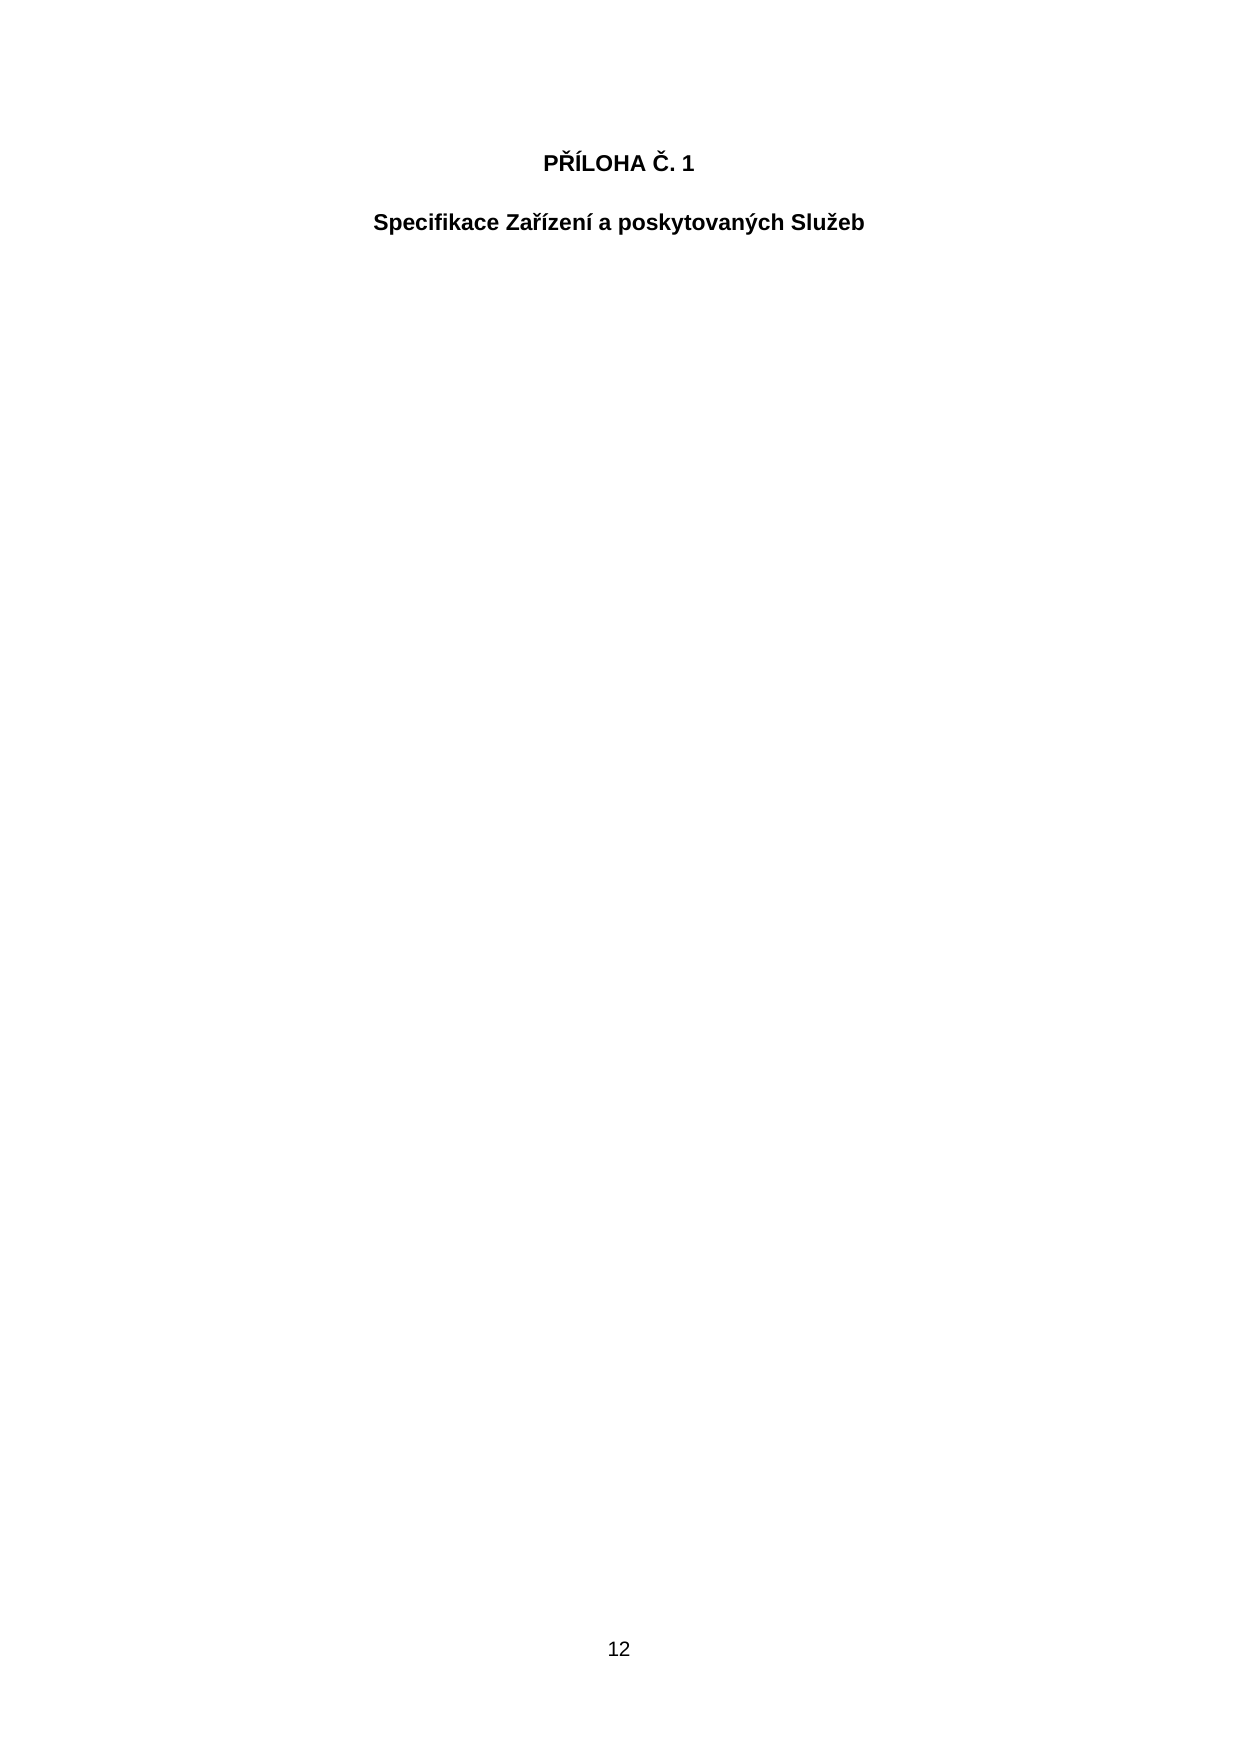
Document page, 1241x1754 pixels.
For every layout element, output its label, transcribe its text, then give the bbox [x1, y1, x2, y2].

text PŘÍLOHA Č. 1 [94, 148, 1144, 177]
text Specifikace Zařízení a poskytovaných Služeb [94, 206, 1144, 235]
